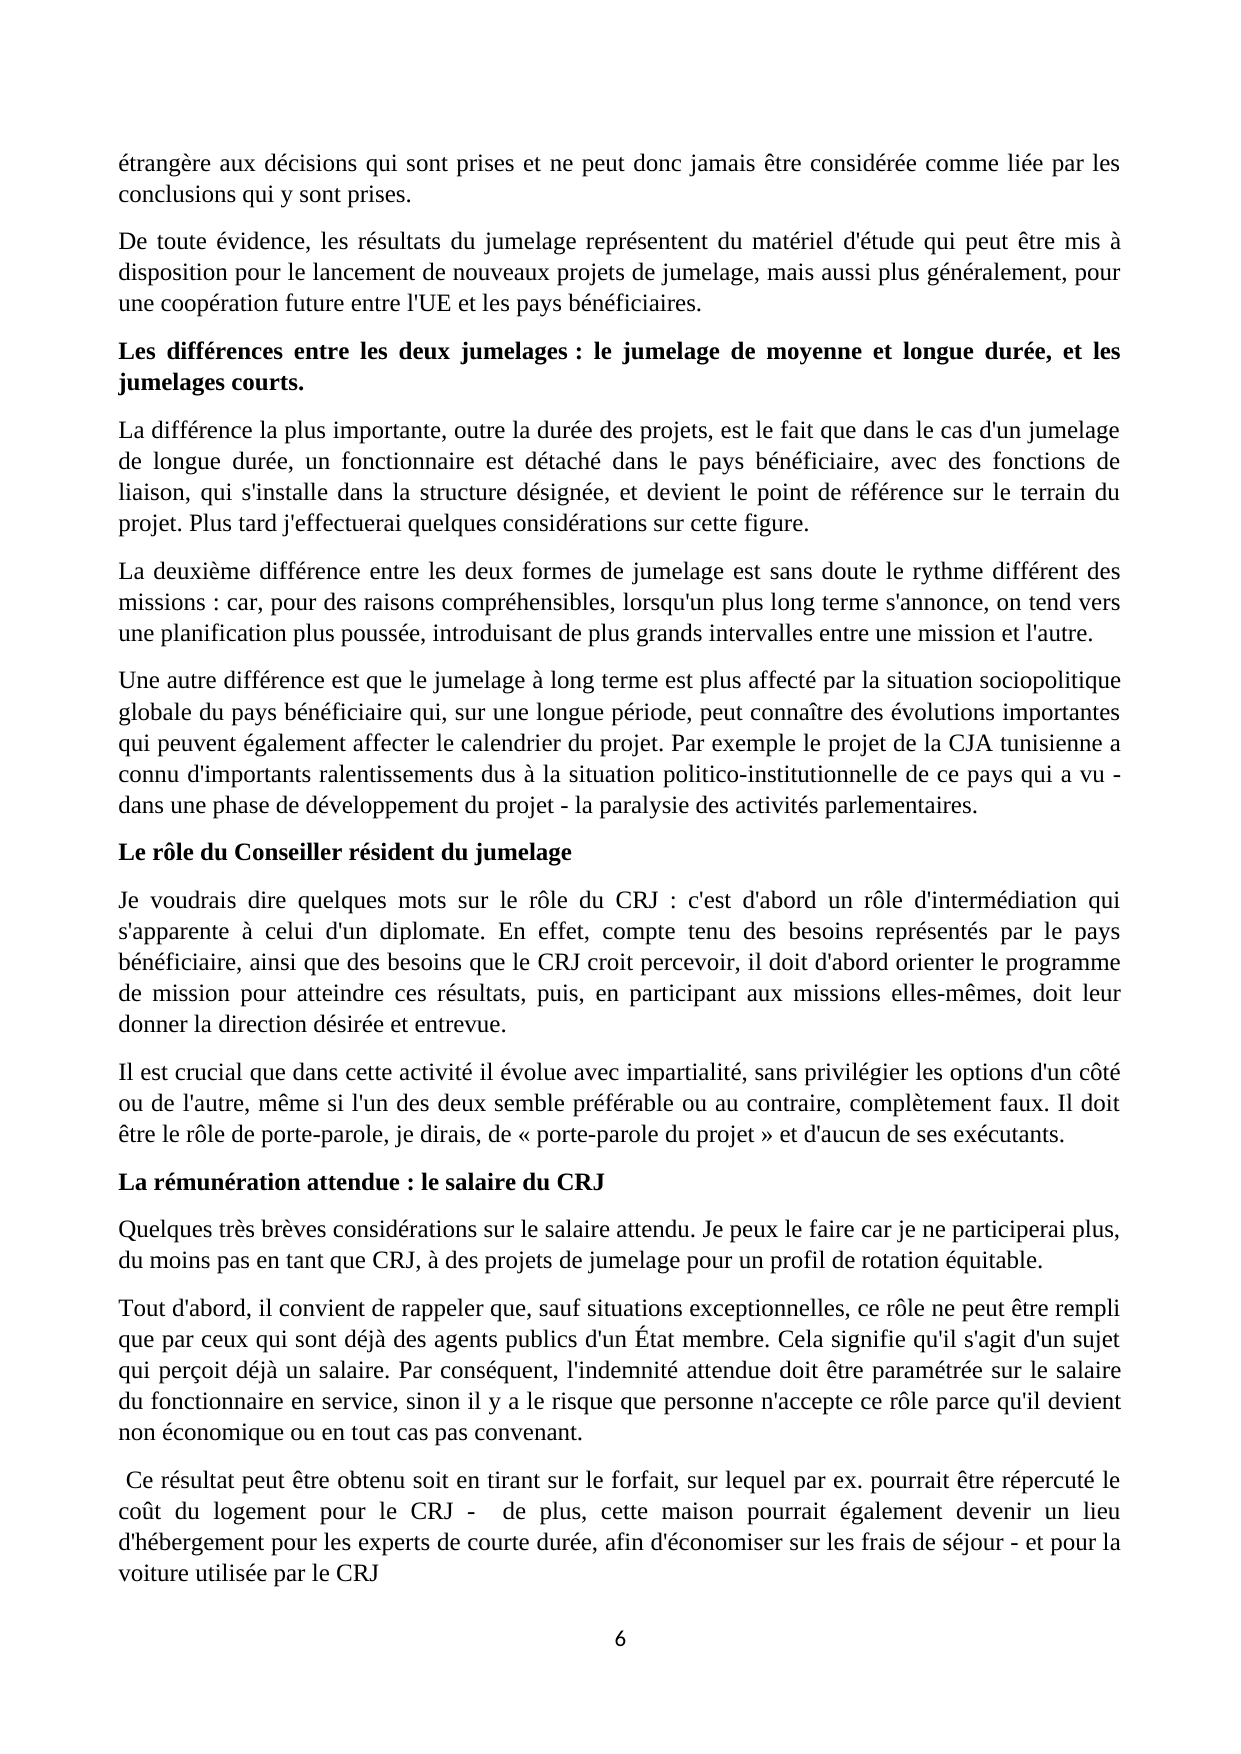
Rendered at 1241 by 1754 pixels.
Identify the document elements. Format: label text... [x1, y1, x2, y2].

text Il est crucial que dans cette activité il évolue avec impartialité, sans privilégier les options d'un côté ou de l'autre, même si l'un des deux semble préférable ou au contraire, complètement faux. Il doit être le rôle de porte-parole, je dirais, de « porte-parole du projet » et d'aucun de ses exécutants. [118, 1057, 1122, 1148]
text Une autre différence est que le jumelage à long terme est plus affecté par la situation sociopolitique globale du pays bénéficiaire qui, sur une longue période, peut connaître des évolutions importantes qui peuvent également affecter le calendrier du projet. Par exemple le projet de la CJA tunisienne a connu d'importants ralentissements dus à la situation politico-institutionnelle de ce pays qui a vu - dans une phase de développement du projet - la paralysie des activités parlementaires. [118, 666, 1122, 818]
text La différence la plus importante, outre la durée des projets, est le fait que dans le cas d'un jumelage de longue durée, un fonctionnaire est détaché dans le pays bénéficiaire, avec des fonctions de liaison, qui s'installe dans la structure désignée, et devient le point de référence sur le terrain du projet. Plus tard j'effectuerai quelques considérations sur cette figure. [118, 415, 1122, 537]
text Le rôle du Conseiller résident du jumelage [118, 837, 1122, 866]
text De toute évidence, les résultats du jumelage représentent du matériel d'étude qui peut être mis à disposition pour le lancement de nouveaux projets de jumelage, mais aussi plus généralement, pour une coopération future entre l'UE et les pays bénéficiaires. [118, 226, 1122, 317]
text Ce résultat peut être obtenu soit en tirant sur le forfait, sur lequel par ex. pourrait être répercuté le coût du logement pour le CRJ - de plus, cette maison pourrait également devenir un lieu d'hébergement pour les experts de courte durée, afin d'économiser sur les frais de séjour - et pour la voiture utilisée par le CRJ [118, 1465, 1122, 1587]
text Je voudrais dire quelques mots sur le rôle du CRJ : c'est d'abord un rôle d'intermédiation qui s'apparente à celui d'un diplomate. En effet, compte tenu des besoins représentés par le pays bénéficiaire, ainsi que des besoins que le CRJ croit percevoir, il doit d'abord orienter le programme de mission pour atteindre ces résultats, puis, en participant aux missions elles-mêmes, doit leur donner la direction désirée et entrevue. [118, 885, 1122, 1038]
text Quelques très brèves considérations sur le salaire attendu. Je peux le faire car je ne participerai plus, du moins pas en tant que CRJ, à des projets de jumelage pour un profil de rotation équitable. [118, 1214, 1122, 1274]
text Tout d'abord, il convient de rappeler que, sauf situations exceptionnelles, ce rôle ne peut être rempli que par ceux qui sont déjà des agents publics d'un État membre. Cela signifie qu'il s'agit d'un sujet qui perçoit déjà un salaire. Par conséquent, l'indemnité attendue doit être paramétrée sur le salaire du fonctionnaire en service, sinon il y a le risque que personne n'accepte ce rôle parce qu'il devient non économique ou en tout cas pas convenant. [118, 1293, 1122, 1446]
text La deuxième différence entre les deux formes de jumelage est sans doute le rythme différent des missions : car, pour des raisons compréhensibles, lorsqu'un plus long terme s'annonce, on tend vers une planification plus poussée, introduisant de plus grands intervalles entre une mission et l'autre. [118, 556, 1122, 647]
text Les différences entre les deux jumelages : le jumelage de moyenne et longue durée, et les jumelages courts. [118, 336, 1122, 396]
text La rémunération attendue : le salaire du CRJ [118, 1167, 1122, 1196]
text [118, 148, 1122, 207]
